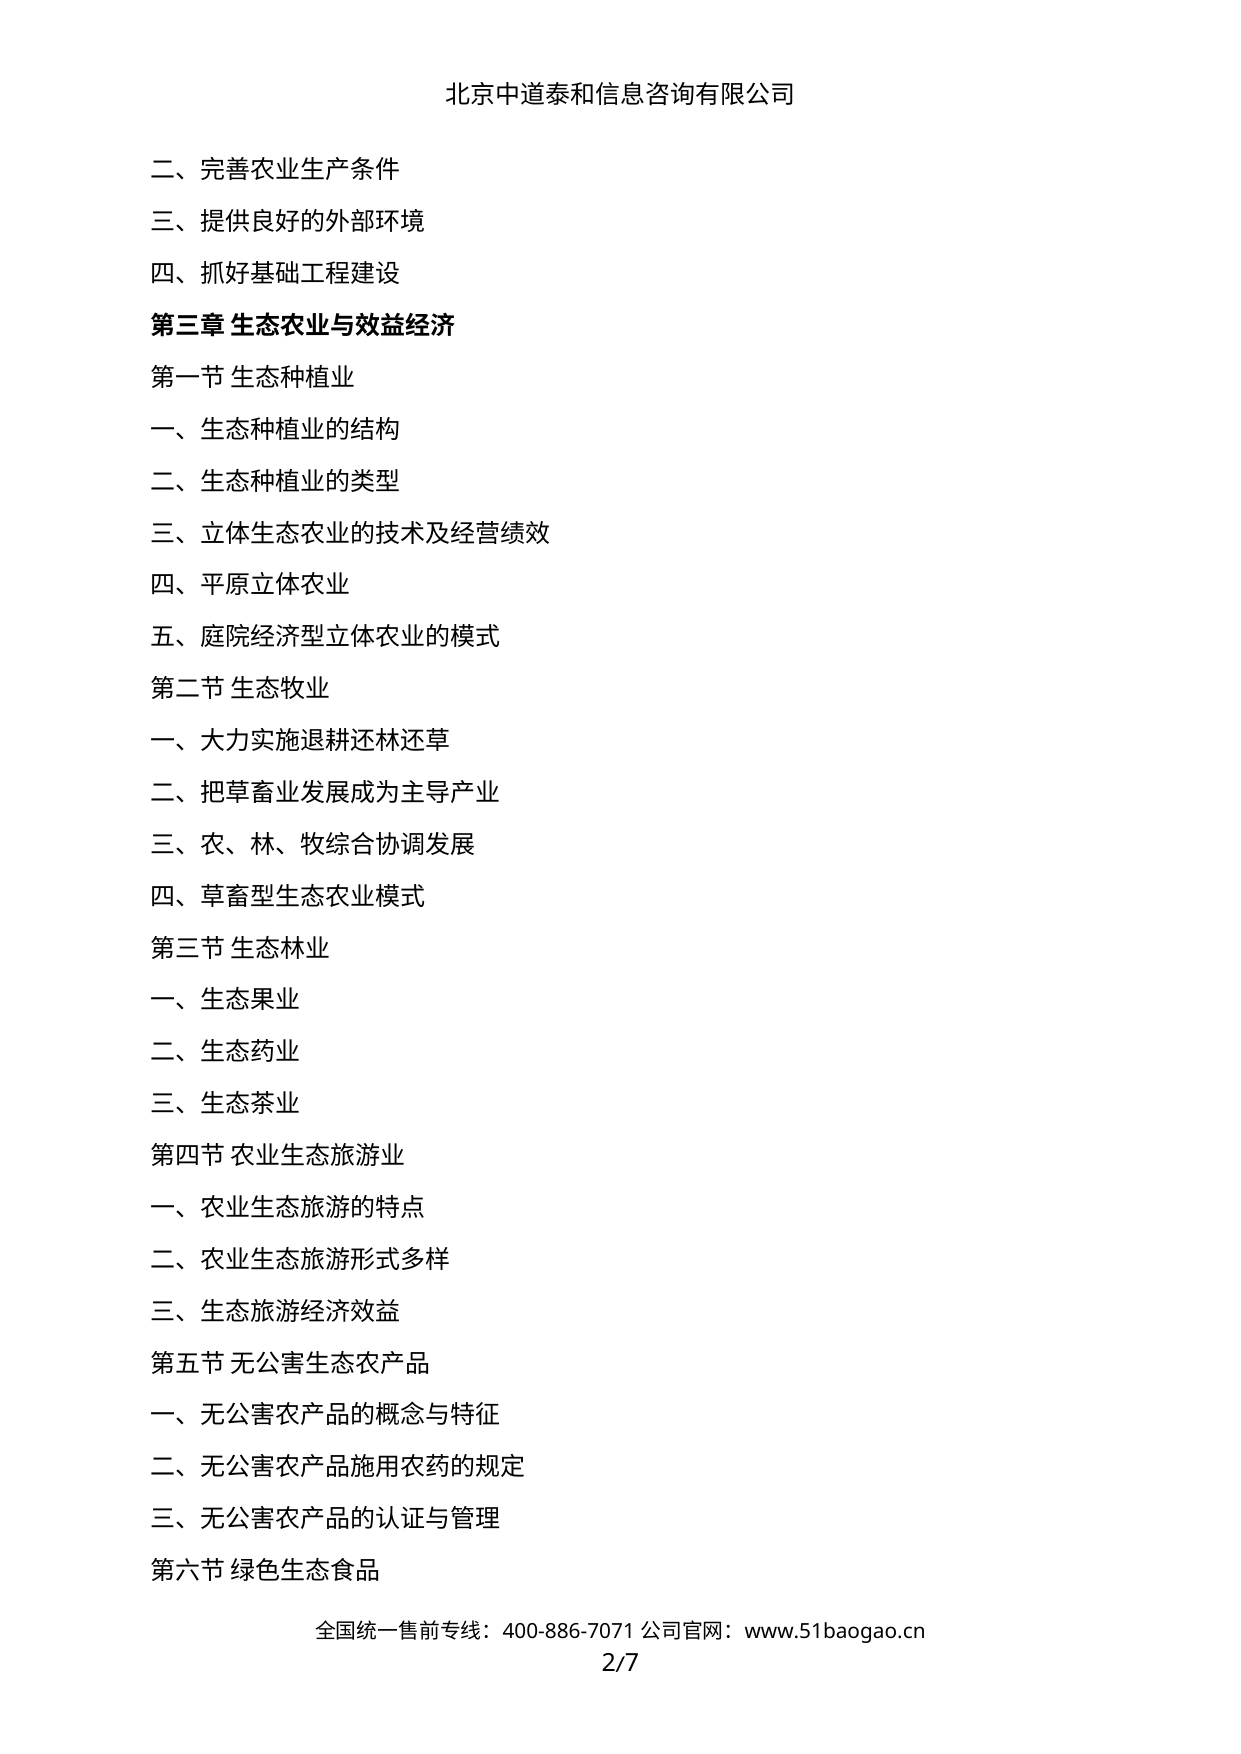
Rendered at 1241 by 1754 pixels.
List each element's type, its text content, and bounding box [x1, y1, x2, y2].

text 三、生态茶业 [150, 1084, 1090, 1120]
text 一、生态种植业的结构 [150, 409, 1090, 446]
text 第六节 绿色生态食品 [150, 1551, 1090, 1587]
text 一、无公害农产品的概念与特征 [150, 1395, 1090, 1431]
text 二、生态种植业的类型 [150, 461, 1090, 497]
text 四、平原立体农业 [150, 565, 1090, 601]
text 三、农、林、牧综合协调发展 [150, 824, 1090, 861]
text 一、大力实施退耕还林还草 [150, 721, 1090, 757]
text 三、生态旅游经济效益 [150, 1291, 1090, 1327]
text 二、生态药业 [150, 1032, 1090, 1068]
text 二、无公害农产品施用农药的规定 [150, 1447, 1090, 1483]
text 二、农业生态旅游形式多样 [150, 1239, 1090, 1276]
text 第四节 农业生态旅游业 [150, 1136, 1090, 1172]
text 一、农业生态旅游的特点 [150, 1187, 1090, 1224]
text 二、把草畜业发展成为主导产业 [150, 772, 1090, 809]
text 第三节 生态林业 [150, 928, 1090, 964]
text 五、庭院经济型立体农业的模式 [150, 617, 1090, 653]
text 三、无公害农产品的认证与管理 [150, 1499, 1090, 1535]
text 三、提供良好的外部环境 [150, 202, 1090, 238]
text 第五节 无公害生态农产品 [150, 1343, 1090, 1379]
text 第一节 生态种植业 [150, 357, 1090, 394]
text 三、立体生态农业的技术及经营绩效 [150, 513, 1090, 549]
text 第二节 生态牧业 [150, 669, 1090, 705]
text 四、抓好基础工程建设 [150, 254, 1090, 290]
text 第三章 生态农业与效益经济 [150, 306, 1090, 342]
text 二、完善农业生产条件 [150, 150, 1090, 186]
text 四、草畜型生态农业模式 [150, 876, 1090, 912]
text 一、生态果业 [150, 980, 1090, 1016]
